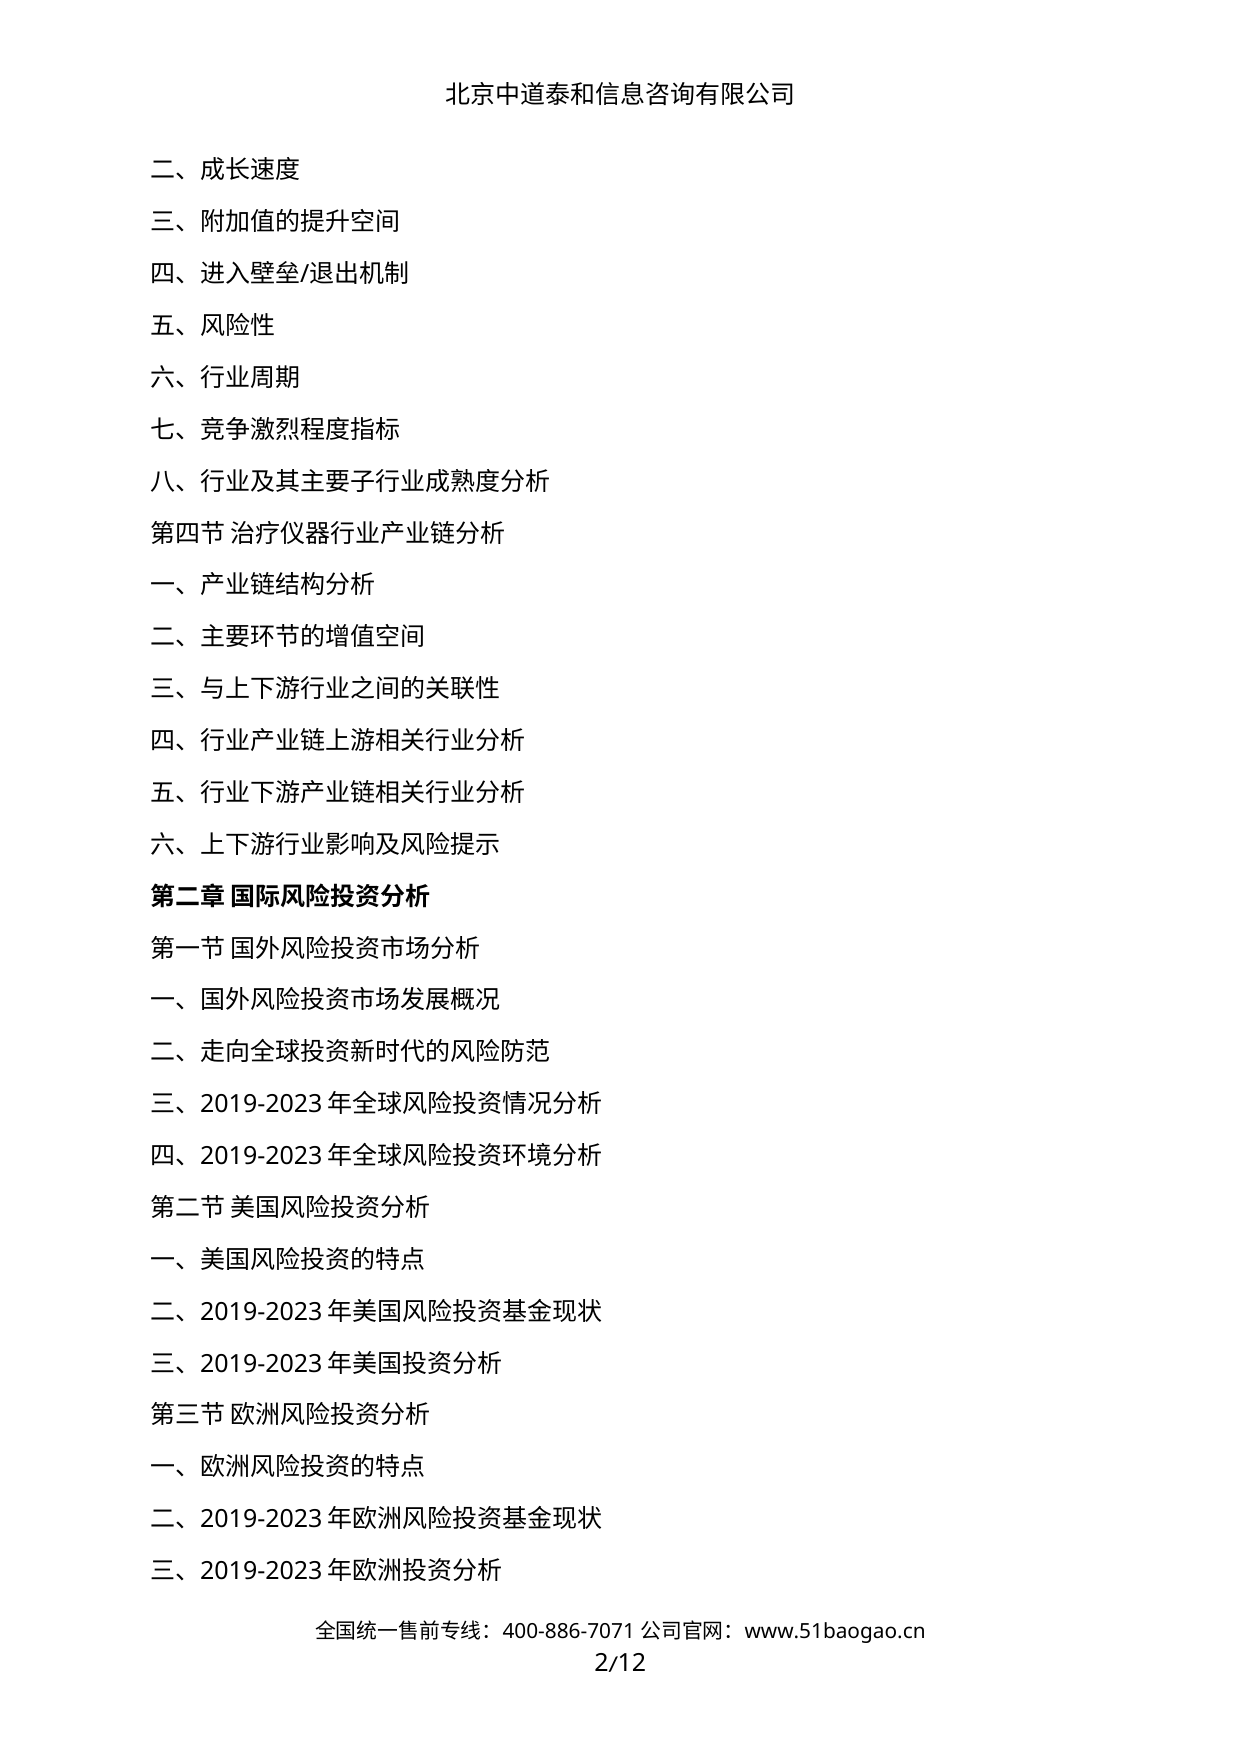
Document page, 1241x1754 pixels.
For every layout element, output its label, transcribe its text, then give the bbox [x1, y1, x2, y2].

text 一、美国风险投资的特点 [150, 1239, 1090, 1276]
text 二、主要环节的增值空间 [150, 617, 1090, 653]
text 第二章 国际风险投资分析 [150, 876, 1090, 912]
text 三、2019-2023年全球风险投资情况分析 [150, 1084, 1090, 1120]
text 三、附加值的提升空间 [150, 202, 1090, 238]
text 三、2019-2023年美国投资分析 [150, 1343, 1090, 1379]
text 八、行业及其主要子行业成熟度分析 [150, 461, 1090, 497]
text 三、2019-2023年欧洲投资分析 [150, 1551, 1090, 1587]
text 二、成长速度 [150, 150, 1090, 186]
text 三、与上下游行业之间的关联性 [150, 669, 1090, 705]
text 二、走向全球投资新时代的风险防范 [150, 1032, 1090, 1068]
text 二、2019-2023年欧洲风险投资基金现状 [150, 1499, 1090, 1535]
text 四、2019-2023年全球风险投资环境分析 [150, 1136, 1090, 1172]
text 第三节 欧洲风险投资分析 [150, 1395, 1090, 1431]
text 第一节 国外风险投资市场分析 [150, 928, 1090, 964]
text 四、行业产业链上游相关行业分析 [150, 721, 1090, 757]
text 五、行业下游产业链相关行业分析 [150, 772, 1090, 809]
text 四、进入壁垒/退出机制 [150, 254, 1090, 290]
text 六、行业周期 [150, 357, 1090, 394]
text 六、上下游行业影响及风险提示 [150, 824, 1090, 861]
text 一、国外风险投资市场发展概况 [150, 980, 1090, 1016]
text 一、产业链结构分析 [150, 565, 1090, 601]
text 七、竞争激烈程度指标 [150, 409, 1090, 446]
text 一、欧洲风险投资的特点 [150, 1447, 1090, 1483]
text 第二节 美国风险投资分析 [150, 1187, 1090, 1224]
text 第四节 治疗仪器行业产业链分析 [150, 513, 1090, 549]
text 二、2019-2023年美国风险投资基金现状 [150, 1291, 1090, 1327]
text 五、风险性 [150, 306, 1090, 342]
